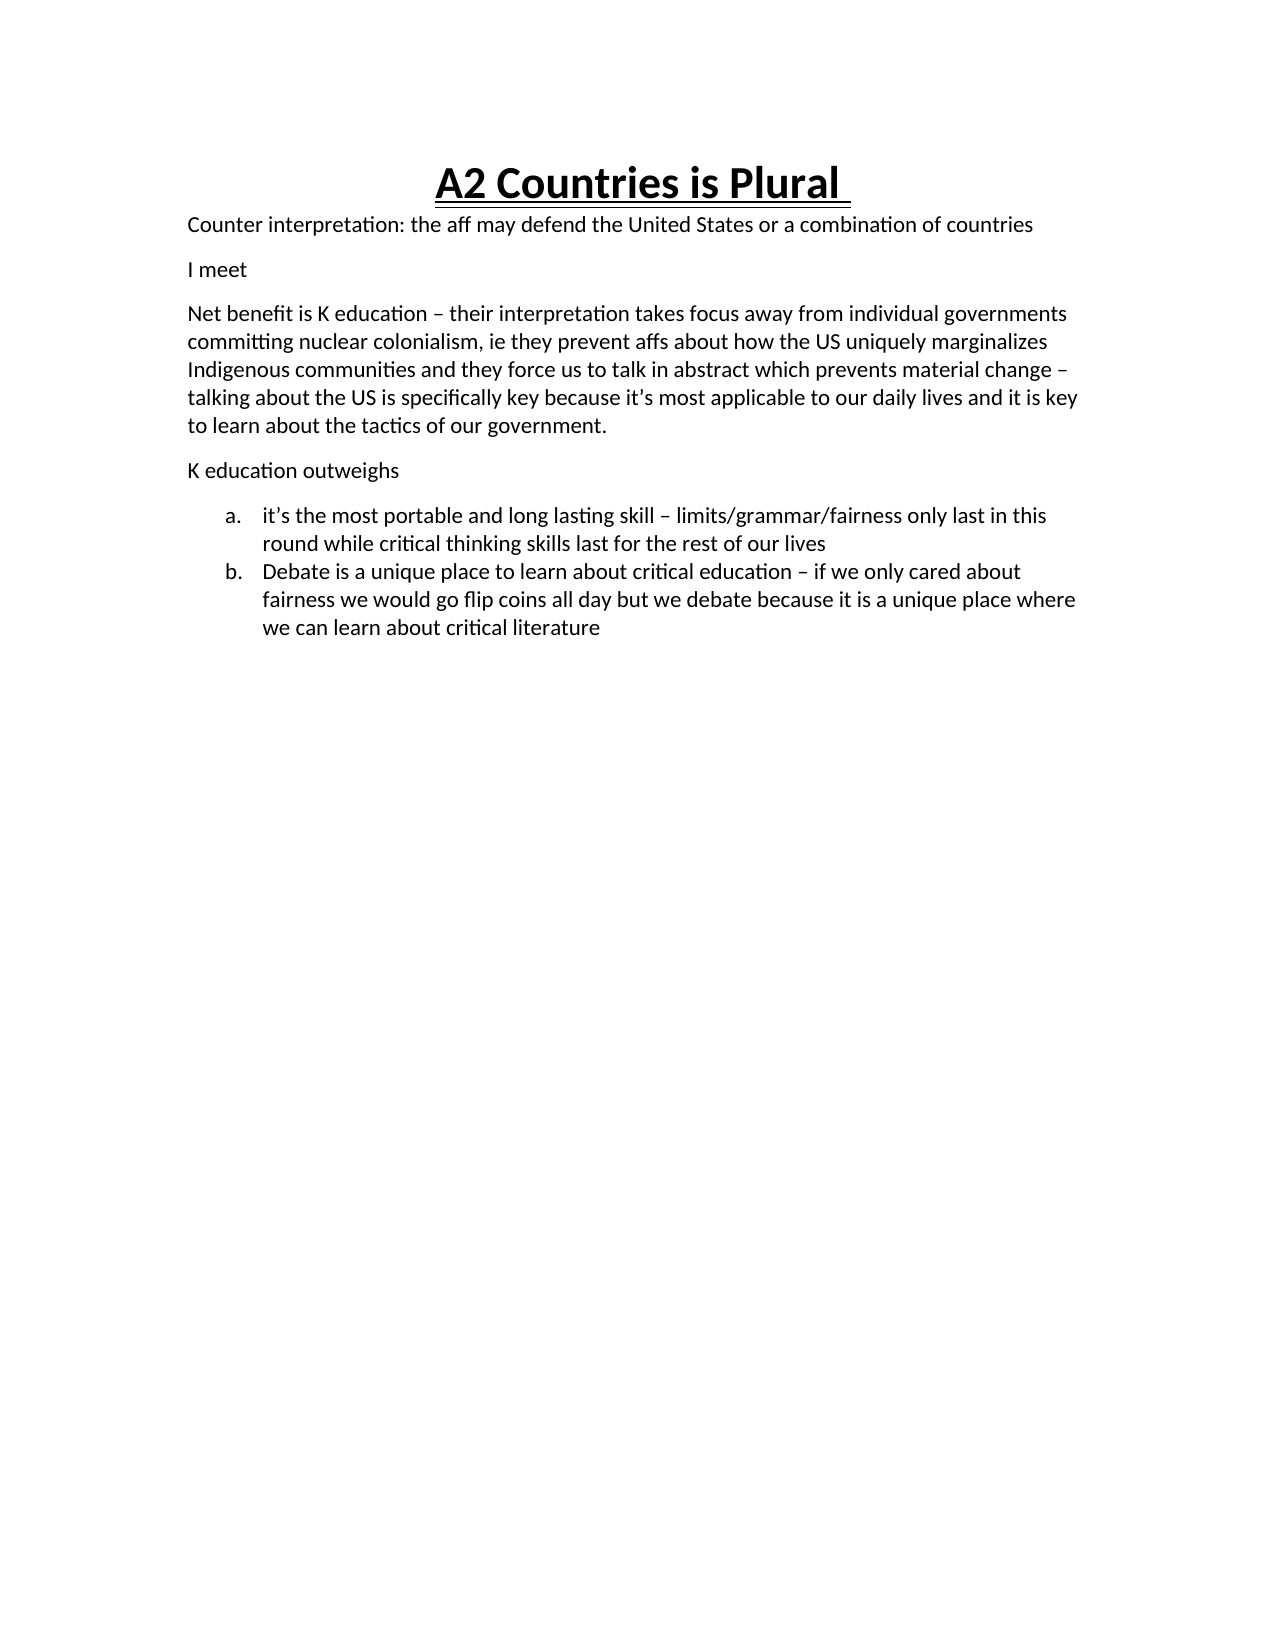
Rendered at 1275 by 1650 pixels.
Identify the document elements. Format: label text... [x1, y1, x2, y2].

subtitle A2 Countries is Plural [187, 154, 1087, 210]
text K education outweighs [187, 456, 1087, 484]
text Counter interpretation: the aff may defend the United States or a combination of countries [187, 210, 1087, 238]
list Debate is a unique place to learn about critical education – if we only cared about fairness we would go flip coins all day but we debate because it is a unique place where we can learn about critical literature [225, 557, 1087, 641]
text I meet [187, 255, 1087, 283]
text Net benefit is K education – their interpretation takes focus away from individual governments committing nuclear colonialism, ie they prevent affs about how the US uniquely marginalizes Indigenous communities and they force us to talk in abstract which prevents material change – talking about the US is specifically key because it’s most applicable to our daily lives and it is key to learn about the tactics of our government. [187, 299, 1087, 439]
list it’s the most portable and long lasting skill – limits/grammar/fairness only last in this round while critical thinking skills last for the rest of our lives [225, 501, 1087, 557]
